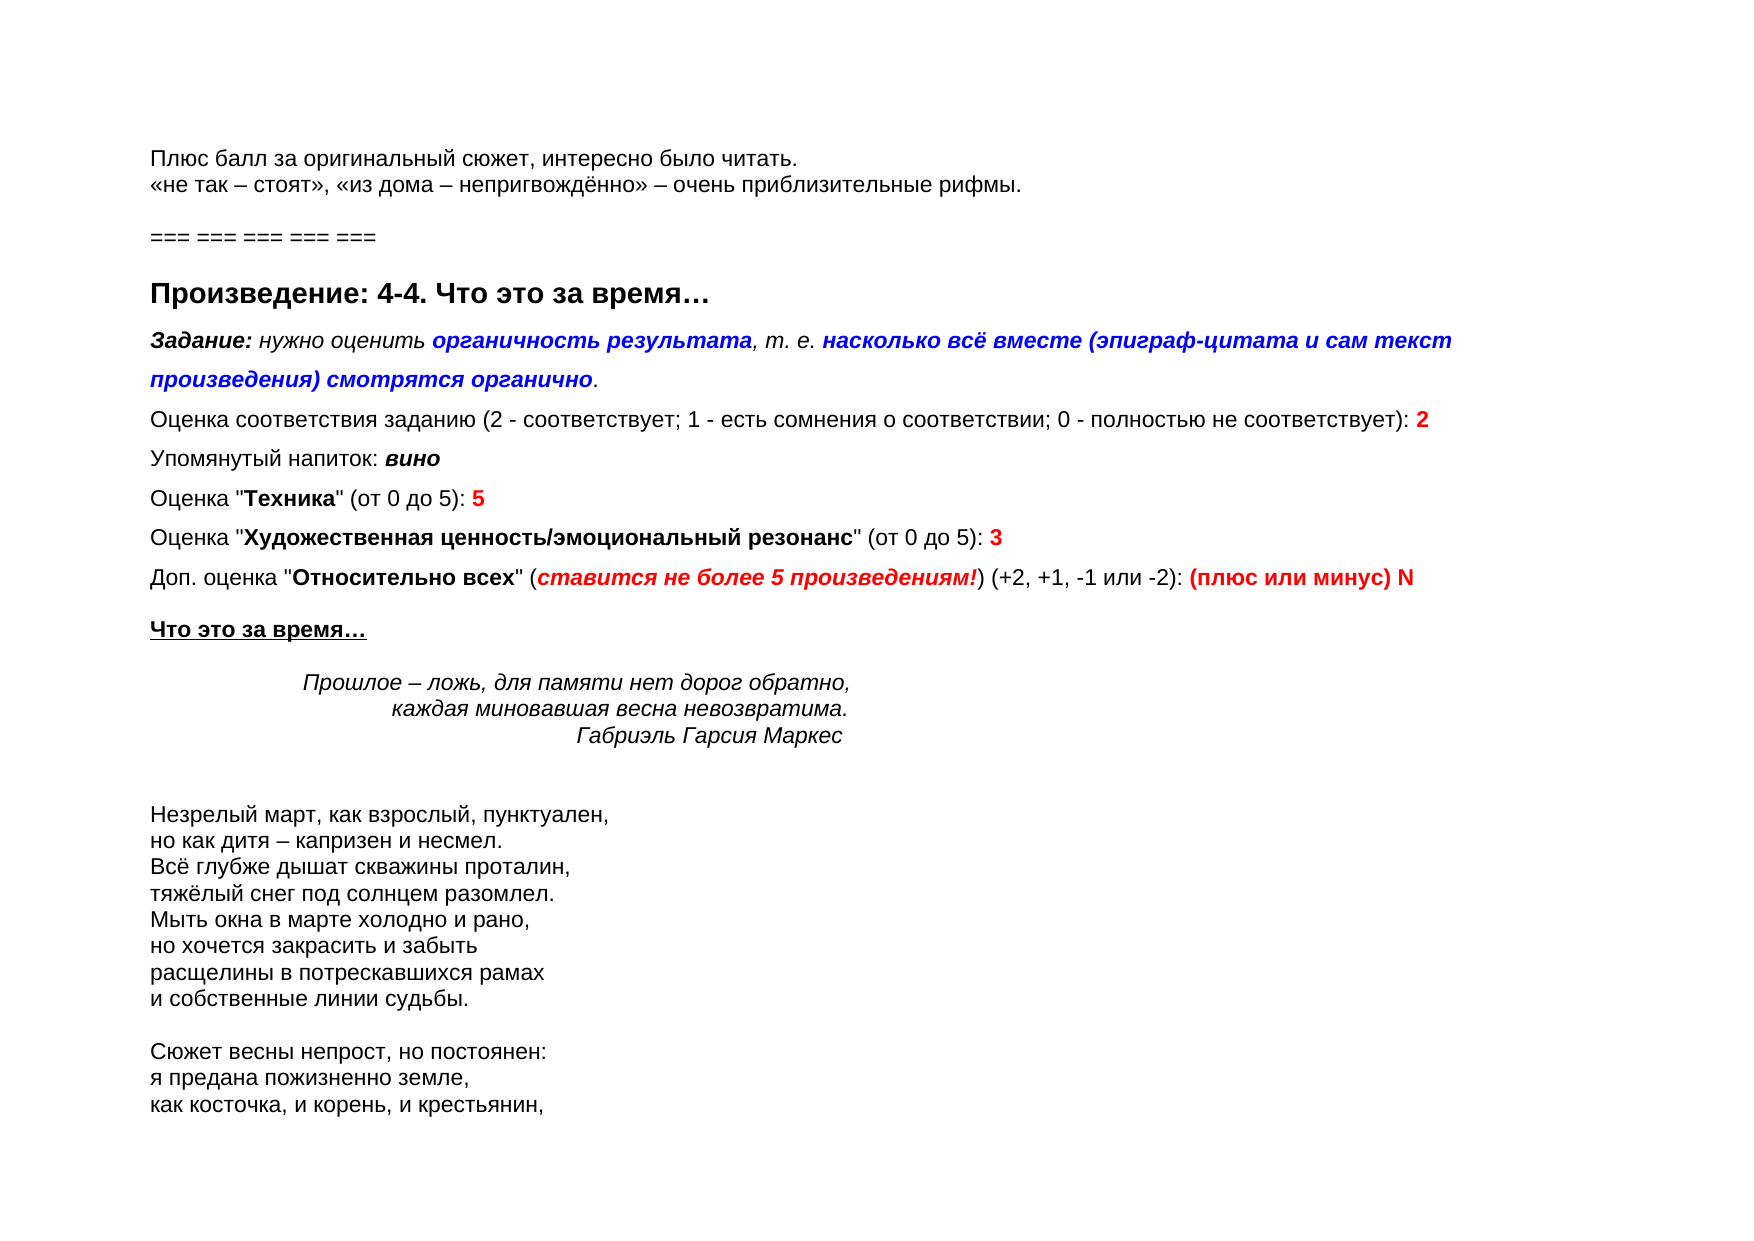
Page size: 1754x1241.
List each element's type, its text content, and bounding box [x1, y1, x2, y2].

text Произведение: 4-4. Что это за время… [150, 276, 1604, 310]
text Задание: нужно оценить органичность результата, т. е. насколько всё вместе (эпиграф-цитата и сам текст произведения) смотрятся органично. [150, 327, 1604, 392]
text Доп. оценка "Относительно всех" (ставится не более 5 произведениям!) (+2, +1, -1 или -2): (плюс или минус) N [150, 563, 1604, 590]
text Прошлое – ложь, для памяти нет дорог обратно, [150, 669, 1604, 695]
text Плюс балл за оригинальный сюжет, интересно было читать. [150, 144, 1604, 171]
text я предана пожизненно земле, [150, 1064, 1604, 1091]
text и собственные линии судьбы. [150, 985, 1604, 1011]
text Оценка соответствия заданию (2 - соответствует; 1 - есть сомнения о соответствии; 0 - полностью не соответствует): 2 [150, 406, 1604, 432]
text как косточка, и корень, и крестьянин, [150, 1091, 1604, 1117]
text тяжёлый снег под солнцем разомлел. [150, 880, 1604, 906]
text каждая миновавшая весна невозвратима. [150, 695, 1604, 722]
text но как дитя – капризен и несмел. [150, 827, 1604, 853]
text Всё глубже дышат скважины проталин, [150, 853, 1604, 880]
text Незрелый март, как взрослый, пунктуален, [150, 801, 1604, 827]
text но хочется закрасить и забыть [150, 932, 1604, 959]
text Мыть окна в марте холодно и рано, [150, 906, 1604, 932]
text Габриэль Гарсия Маркес [150, 722, 1604, 748]
text Оценка "Техника" (от 0 до 5): 5 [150, 484, 1604, 511]
text Что это за время… [150, 616, 1604, 642]
text Упомянутый напиток: вино [150, 445, 1604, 471]
text Оценка "Художественная ценность/эмоциональный резонанс" (от 0 до 5): 3 [150, 524, 1604, 550]
text Сюжет весны непрост, но постоянен: [150, 1038, 1604, 1064]
text расщелины в потрескавшихся рамах [150, 959, 1604, 985]
text «не так – стоят», «из дома – непригвождённо» – очень приблизительные рифмы. [150, 171, 1604, 197]
text === === === === === [150, 223, 1604, 250]
